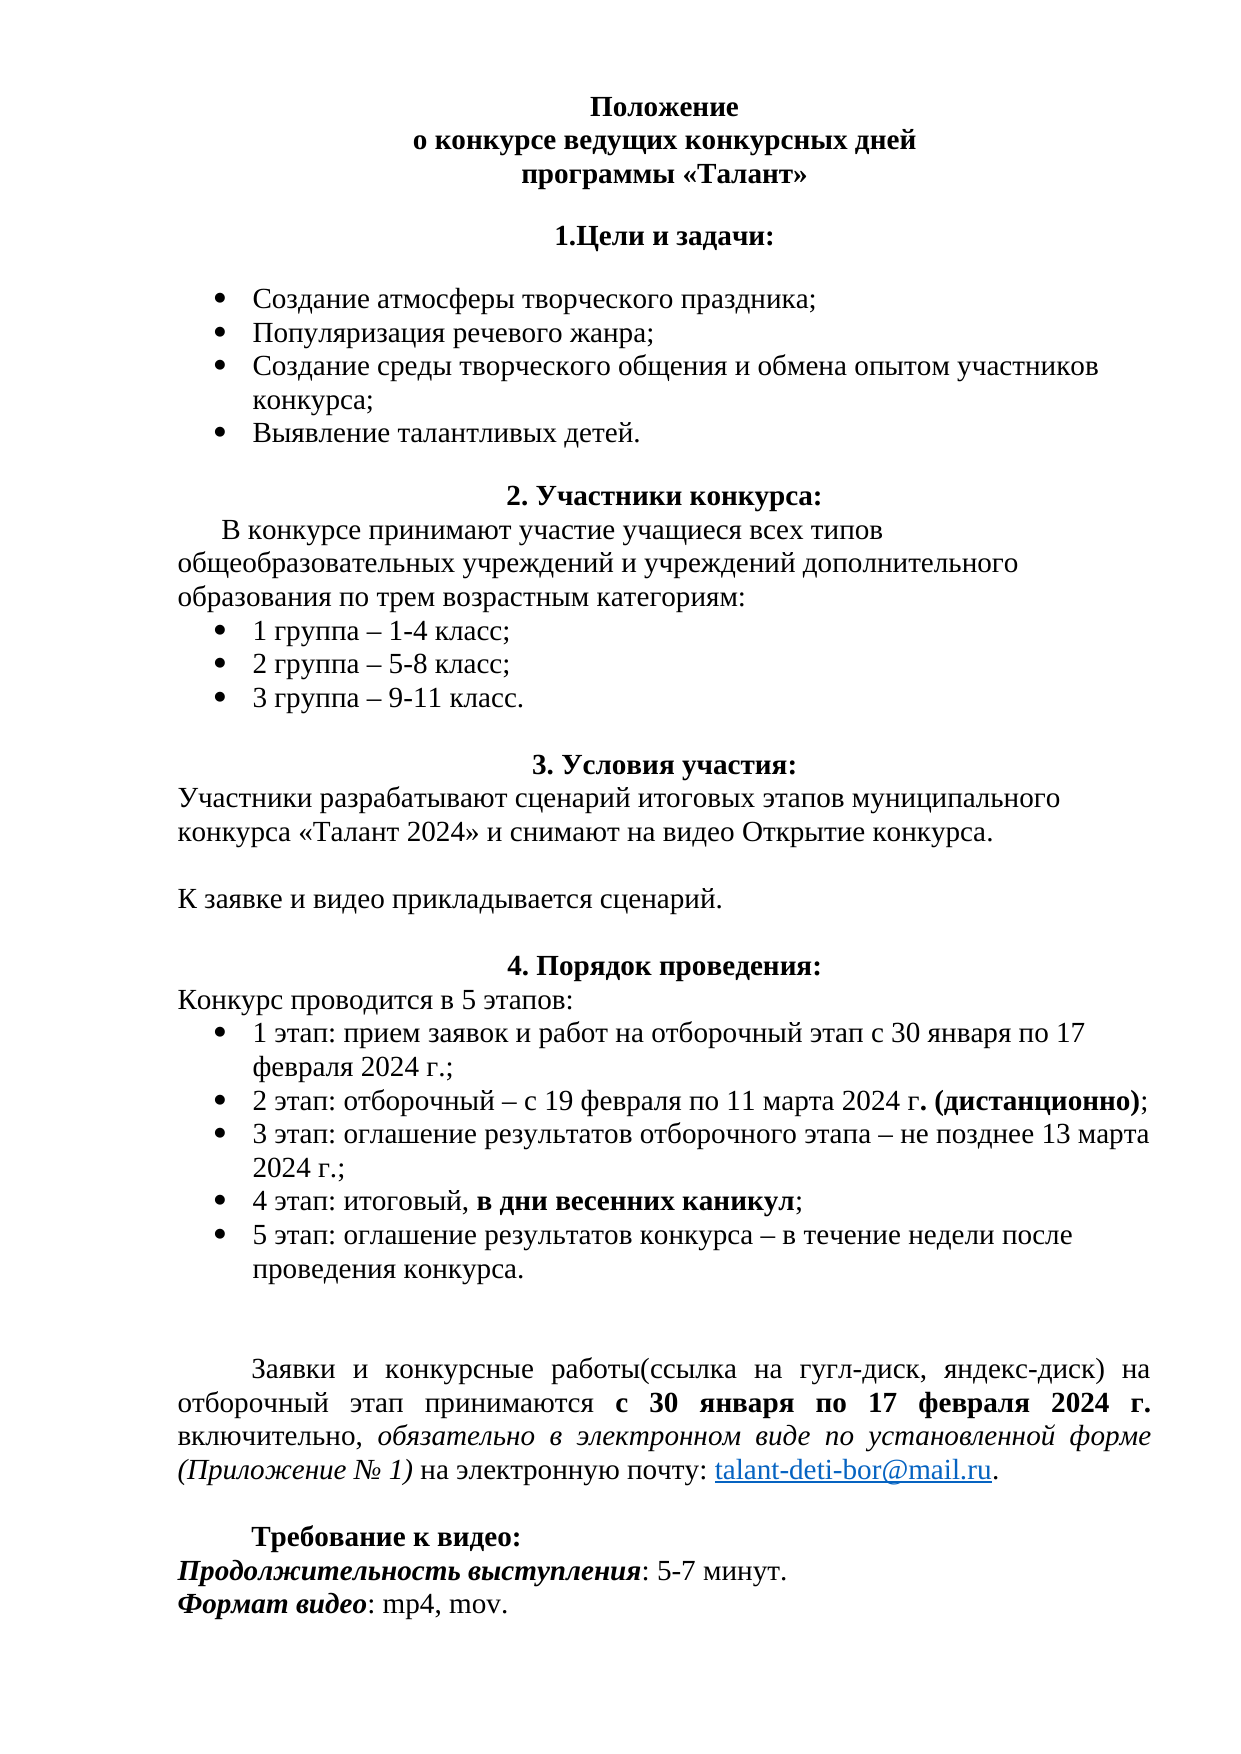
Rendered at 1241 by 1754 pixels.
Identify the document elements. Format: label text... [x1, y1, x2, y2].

text 1.Цели и задачи: [177, 218, 1152, 252]
text К заявке и видео прикладывается сценарий. [177, 881, 1152, 915]
list Создание среды творческого общения и обмена опытом участников конкурса; [215, 348, 1152, 416]
list 4 этап: итоговый, в дни весенних каникул; [215, 1183, 1152, 1217]
text Продолжительность выступления: 5-7 минут. [177, 1553, 1152, 1586]
text 3. Условия участия: [177, 747, 1152, 781]
list 1 группа – 1-4 класс; [215, 613, 1171, 646]
text Требование к видео: [177, 1519, 1152, 1553]
text Формат видео: mp4, mov. [177, 1586, 1152, 1620]
text Конкурс проводится в 5 этапов: [177, 982, 1152, 1015]
list 5 этап: оглашение результатов конкурса – в течение недели после проведения конкурса. [215, 1217, 1152, 1284]
list 1 этап: прием заявок и работ на отборочный этап с 30 января по 17 февраля 2024 г.; [215, 1015, 1152, 1083]
list 2 этап: отборочный – с 19 февраля по 11 марта 2024 г. (дистанционно); [215, 1083, 1152, 1116]
list Популяризация речевого жанра; [215, 315, 1152, 348]
list 2 группа – 5-8 класс; [215, 646, 1171, 680]
list 3 группа – 9-11 класс. [215, 680, 1171, 713]
text Заявки и конкурсные работы(ссылка на гугл-диск, яндекс-диск) на отборочный этап принимаются с 30 января по 17 февраля 2024 г. включительно, обязательно в электронном виде по установленной форме (Приложение № 1) на электронную почту: talant-deti-bor@mail.ru. [177, 1351, 1152, 1486]
text 2. Участники конкурса: [177, 478, 1152, 512]
text программы «Талант» [177, 156, 1152, 189]
text Положение [177, 89, 1152, 122]
text 4. Порядок проведения: [177, 948, 1152, 982]
text о конкурсе ведущих конкурсных дней [177, 122, 1152, 156]
text В конкурсе принимают участие учащиеся всех типов общеобразовательных учреждений и учреждений дополнительного образования по трем возрастным категориям: [177, 512, 1152, 613]
list Создание атмосферы творческого праздника; [215, 281, 1152, 315]
text Участники разрабатывают сценарий итоговых этапов муниципального конкурса «Талант 2024» и снимают на видео Открытие конкурса. [177, 781, 1152, 848]
list 3 этап: оглашение результатов отборочного этапа – не позднее 13 марта 2024 г.; [215, 1116, 1152, 1183]
list Выявление талантливых детей. [215, 416, 1152, 449]
